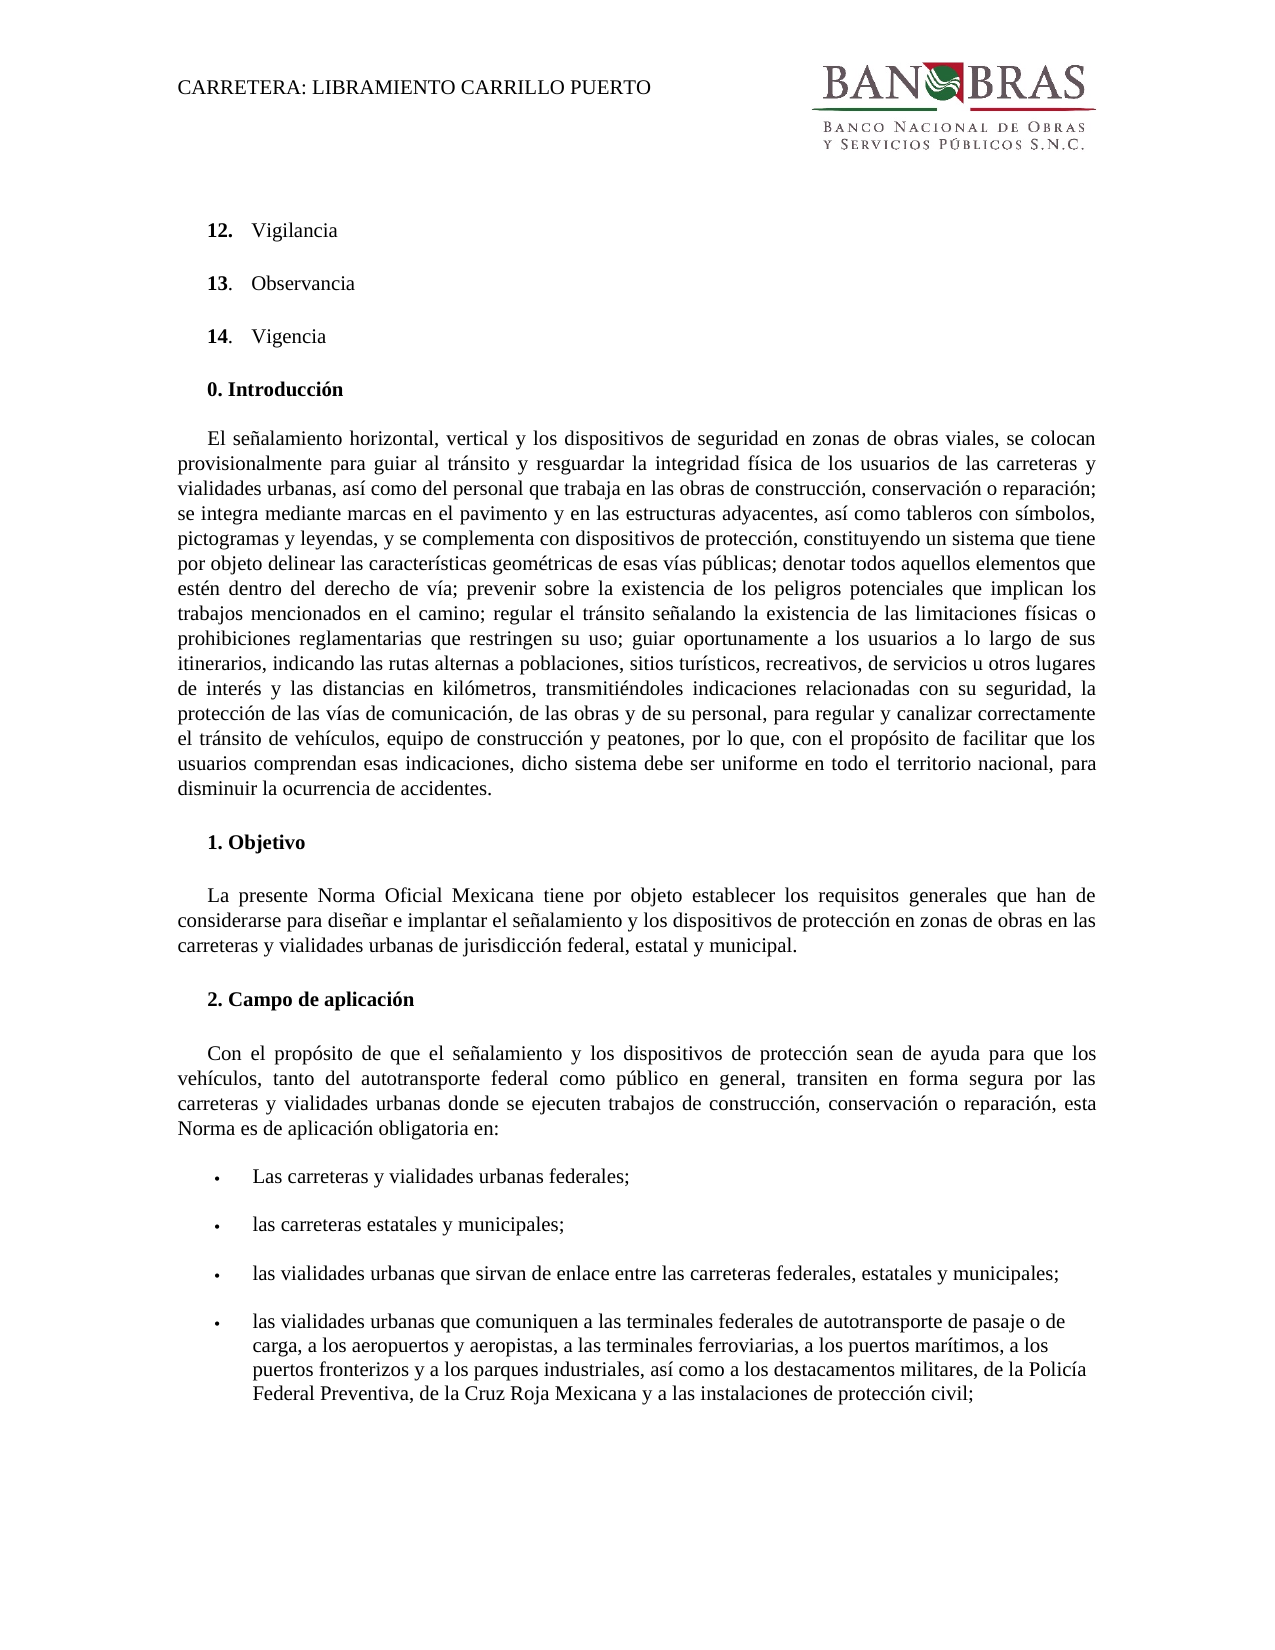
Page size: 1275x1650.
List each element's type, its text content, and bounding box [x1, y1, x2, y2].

list las vialidades urbanas que sirvan de enlace entre las carreteras federales, estatales y municipales; [215, 1261, 1098, 1284]
text 14. Vigencia [207, 324, 1098, 348]
text 2. Campo de aplicación [207, 986, 1098, 1011]
list las carreteras estatales y municipales; [215, 1212, 1098, 1236]
list Las carreteras y vialidades urbanas federales; [215, 1164, 1098, 1188]
text La presente Norma Oficial Mexicana tiene por objeto establecer los requisitos generales que han de considerarse para diseñar e implantar el señalamiento y los dispositivos de protección en zonas de obras en las carreteras y vialidades urbanas de jurisdicción federal, estatal y municipal. [177, 882, 1098, 957]
text Con el propósito de que el señalamiento y los dispositivos de protección sean de ayuda para que los vehículos, tanto del autotransporte federal como público en general, transiten en forma segura por las carreteras y vialidades urbanas donde se ejecuten trabajos de construcción, conservación o reparación, esta Norma es de aplicación obligatoria en: [177, 1040, 1098, 1140]
text 12. Vigilancia [207, 218, 1098, 242]
list las vialidades urbanas que comuniquen a las terminales federales de autotransporte de pasaje o de carga, a los aeropuertos y aeropistas, a las terminales ferroviarias, a los puertos marítimos, a los puertos fronterizos y a los parques industriales, así como a los destacamentos militares, de la Policía Federal Preventiva, de la Cruz Roja Mexicana y a las instalaciones de protección civil; [215, 1309, 1098, 1405]
text 0. Introducción [207, 376, 1098, 401]
text El señalamiento horizontal, vertical y los dispositivos de seguridad en zonas de obras viales, se colocan provisionalmente para guiar al tránsito y resguardar la integridad física de los usuarios de las carreteras y vialidades urbanas, así como del personal que trabaja en las obras de construcción, conservación o reparación; se integra mediante marcas en el pavimento y en las estructuras adyacentes, así como tableros con símbolos, pictogramas y leyendas, y se complementa con dispositivos de protección, constituyendo un sistema que tiene por objeto delinear las características geométricas de esas vías públicas; denotar todos aquellos elementos que estén dentro del derecho de vía; prevenir sobre la existencia de los peligros potenciales que implican los trabajos mencionados en el camino; regular el tránsito señalando la existencia de las limitaciones físicas o prohibiciones reglamentarias que restringen su uso; guiar oportunamente a los usuarios a lo largo de sus itinerarios, indicando las rutas alternas a poblaciones, sitios turísticos, recreativos, de servicios u otros lugares de interés y las distancias en kilómetros, transmitiéndoles indicaciones relacionadas con su seguridad, la protección de las vías de comunicación, de las obras y de su personal, para regular y canalizar correctamente el tránsito de vehículos, equipo de construcción y peatones, por lo que, con el propósito de facilitar que los usuarios comprendan esas indicaciones, dicho sistema debe ser uniforme en todo el territorio nacional, para disminuir la ocurrencia de accidentes. [177, 424, 1098, 799]
text 13. Observancia [207, 271, 1098, 295]
text 1. Objetivo [207, 828, 1098, 854]
picture [811, 61, 1097, 152]
